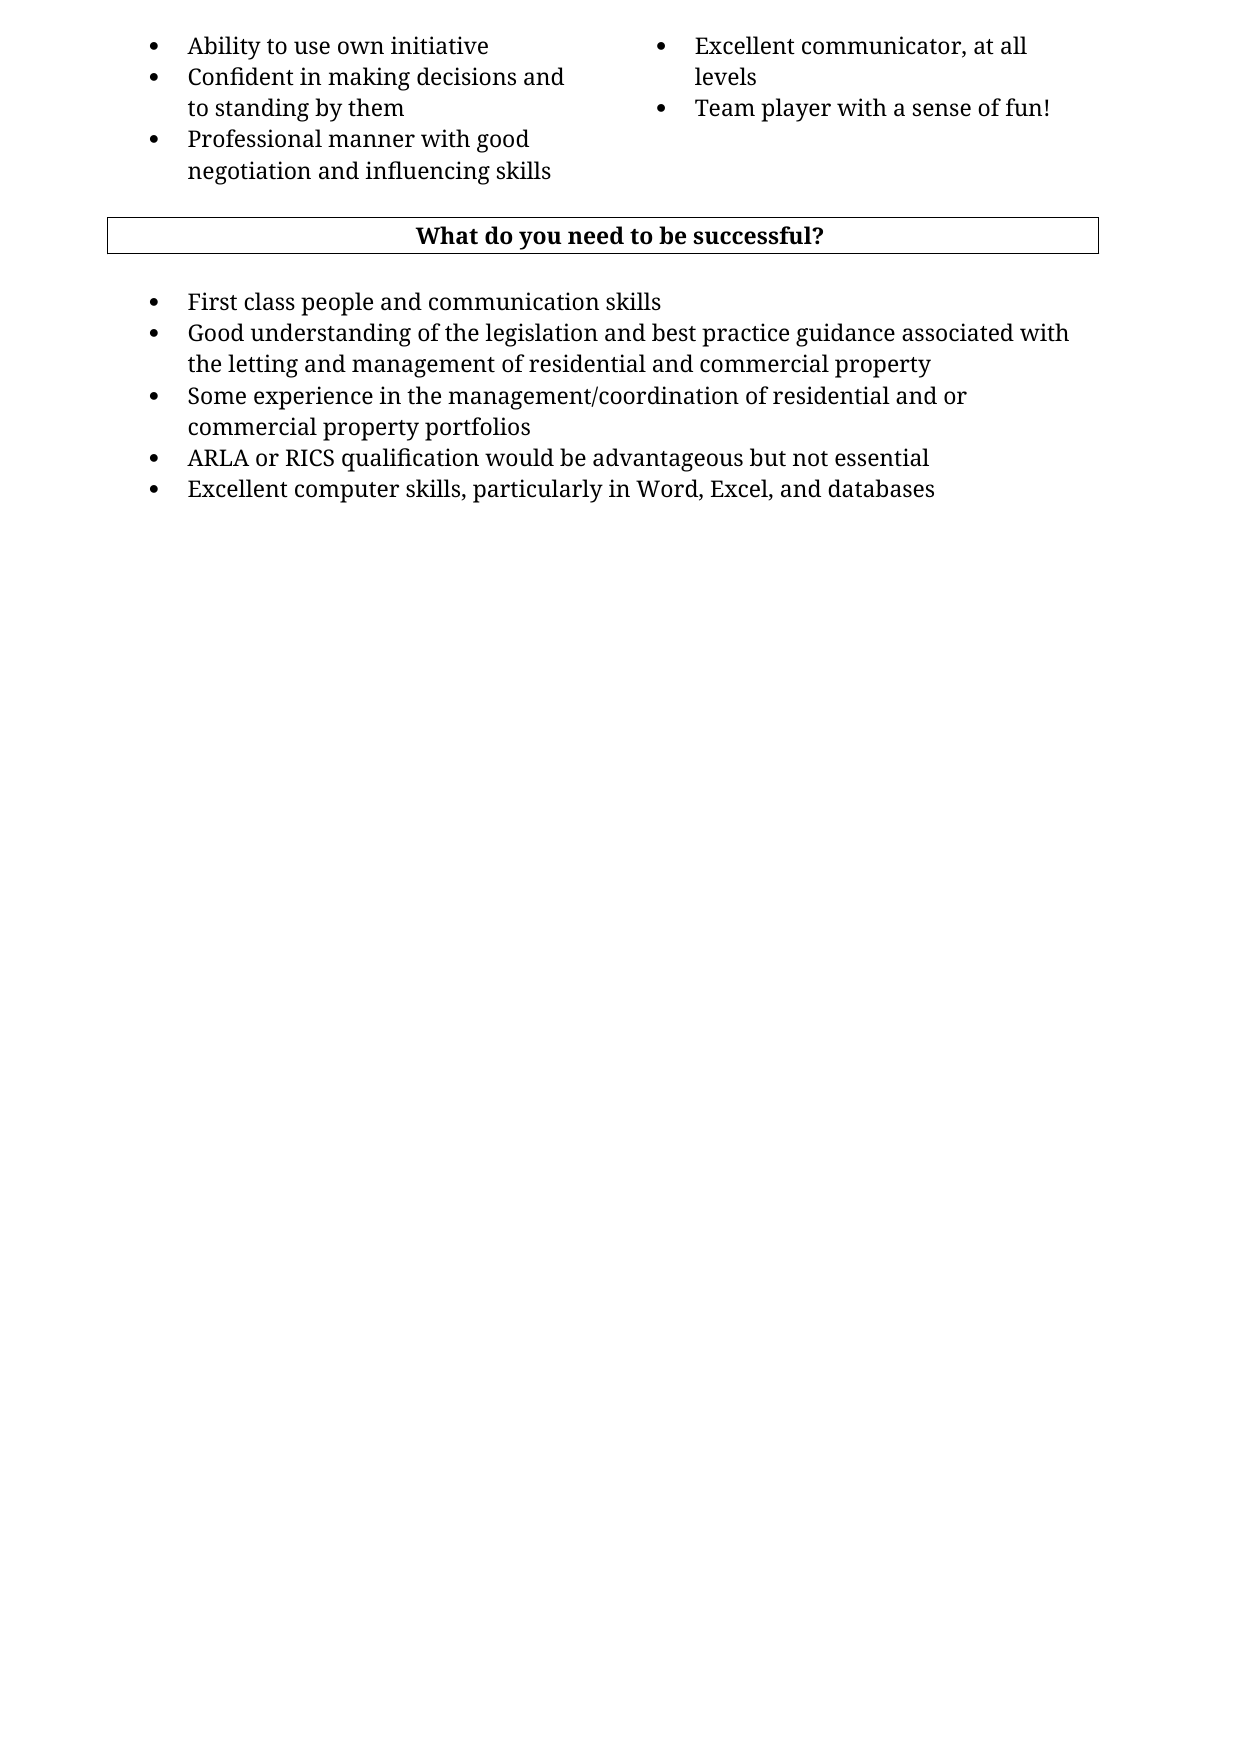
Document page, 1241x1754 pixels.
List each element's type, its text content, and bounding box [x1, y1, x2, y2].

list Some experience in the management/coordination of residential and or commercial property portfolios [150, 379, 1090, 442]
list Team player with a sense of fun! [657, 92, 1090, 123]
list Excellent computer skills, particularly in Word, Excel, and databases [150, 473, 1090, 504]
list First class people and communication skills [150, 286, 1090, 317]
list Professional manner with good negotiation and influencing skills [150, 123, 583, 186]
list Ability to use own initiative [150, 29, 583, 61]
text What do you need to be successful? [108, 218, 1098, 253]
list ARLA or RICS qualification would be advantageous but not essential [150, 442, 1090, 473]
list Good understanding of the legislation and best practice guidance associated with the letting and management of residential and commercial property [150, 317, 1090, 379]
list Excellent communicator, at all levels [657, 29, 1090, 92]
list Confident in making decisions and to standing by them [150, 61, 583, 123]
